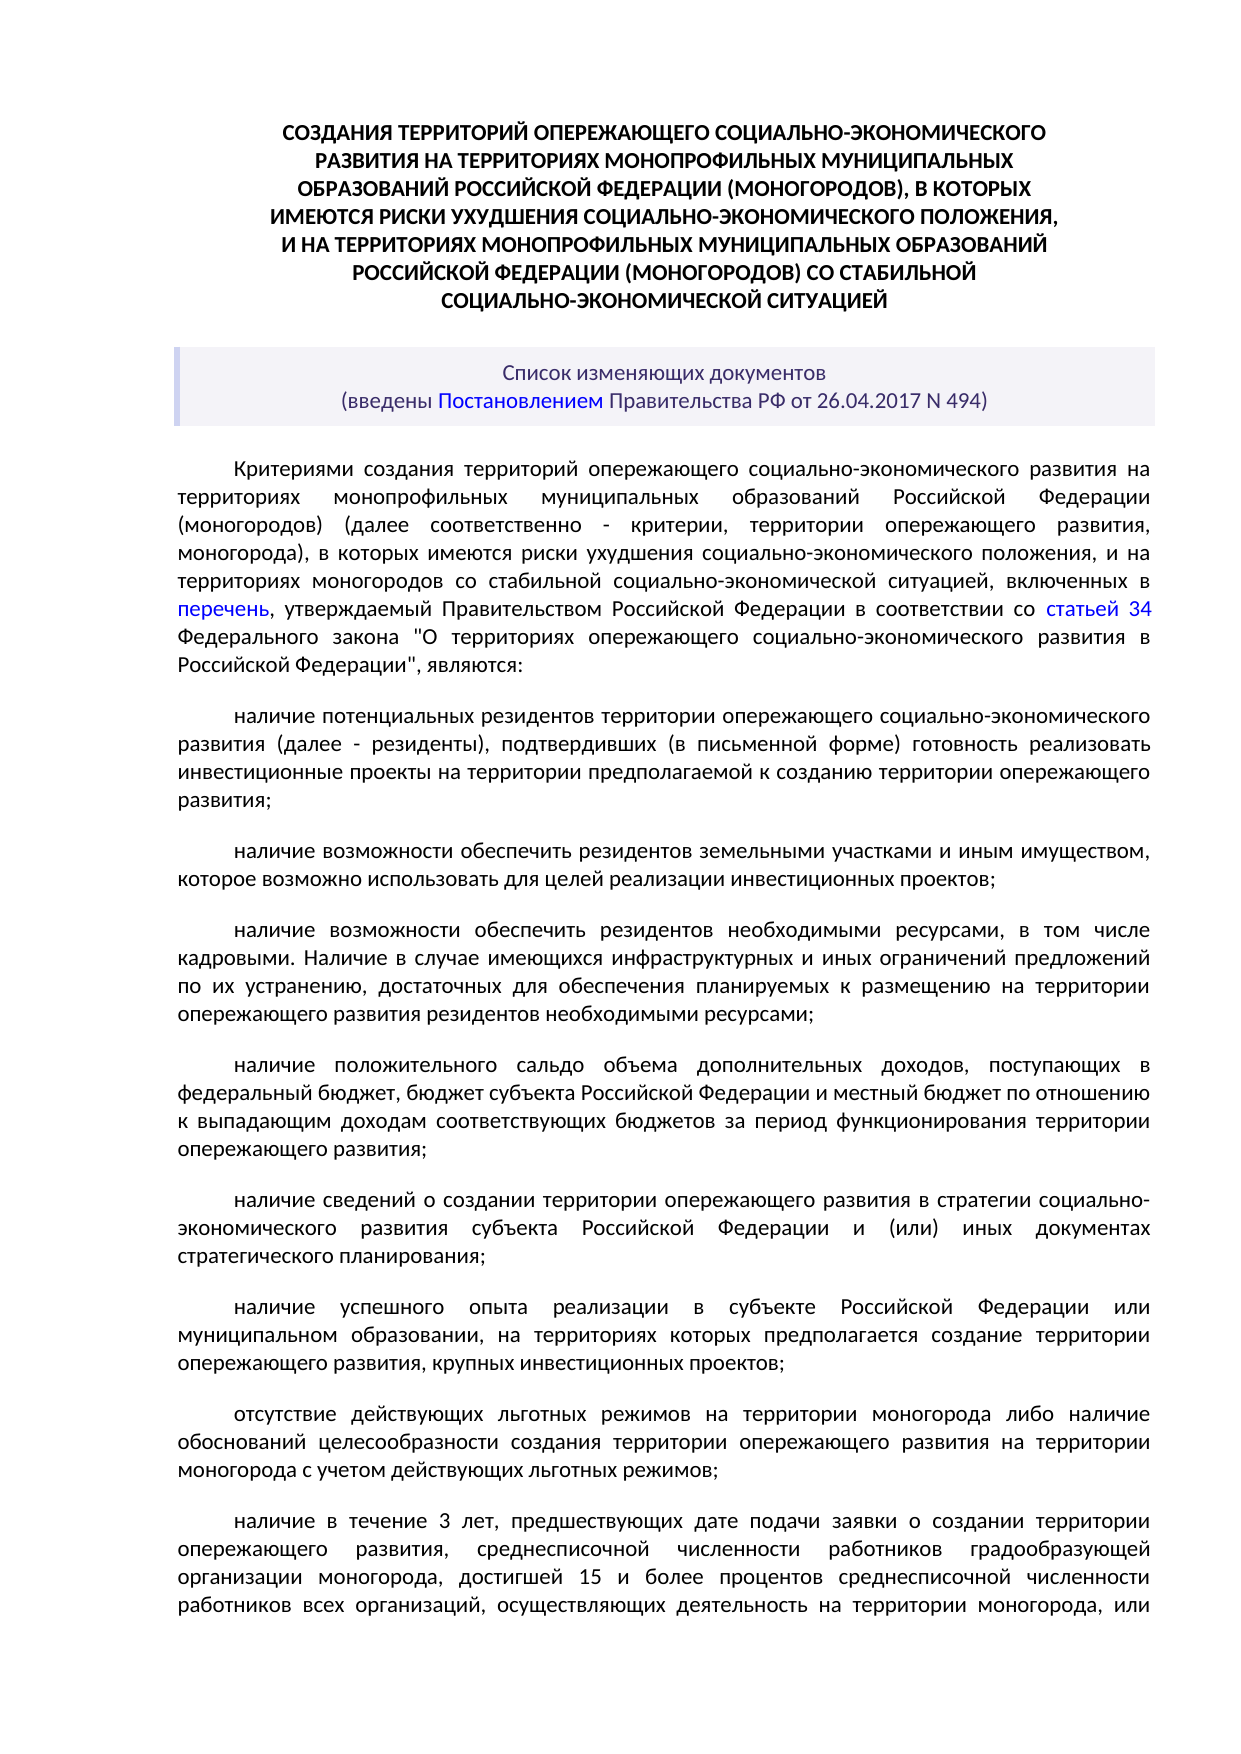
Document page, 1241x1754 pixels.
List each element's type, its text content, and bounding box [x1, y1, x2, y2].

title ОБРАЗОВАНИЙ РОССИЙСКОЙ ФЕДЕРАЦИИ (МОНОГОРОДОВ), В КОТОРЫХ [177, 174, 1152, 202]
title РАЗВИТИЯ НА ТЕРРИТОРИЯХ МОНОПРОФИЛЬНЫХ МУНИЦИПАЛЬНЫХ [177, 146, 1152, 174]
text отсутствие действующих льготных режимов на территории моногорода либо наличие обоснований целесообразности создания территории опережающего развития на территории моногорода с учетом действующих льготных режимов; [177, 1399, 1152, 1483]
title СОЦИАЛЬНО-ЭКОНОМИЧЕСКОЙ СИТУАЦИЕЙ [177, 286, 1152, 314]
text наличие возможности обеспечить резидентов необходимыми ресурсами, в том числе кадровыми. Наличие в случае имеющихся инфраструктурных и иных ограничений предложений по их устранению, достаточных для обеспечения планируемых к размещению на территории опережающего развития резидентов необходимыми ресурсами; [177, 915, 1152, 1027]
title И НА ТЕРРИТОРИЯХ МОНОПРОФИЛЬНЫХ МУНИЦИПАЛЬНЫХ ОБРАЗОВАНИЙ [177, 230, 1152, 258]
text наличие сведений о создании территории опережающего развития в стратегии социально-экономического развития субъекта Российской Федерации и (или) иных документах стратегического планирования; [177, 1185, 1152, 1269]
text наличие успешного опыта реализации в субъекте Российской Федерации или муниципальном образовании, на территориях которых предполагается создание территории опережающего развития, крупных инвестиционных проектов; [177, 1292, 1152, 1376]
table_header Список изменяющих документов (введены Постановлением Правительства РФ от 26.04.2017 N 494) [180, 347, 1149, 426]
title РОССИЙСКОЙ ФЕДЕРАЦИИ (МОНОГОРОДОВ) СО СТАБИЛЬНОЙ [177, 258, 1152, 286]
text Критериями создания территорий опережающего социально-экономического развития на территориях монопрофильных муниципальных образований Российской Федерации (моногородов) (далее соответственно - критерии, территории опережающего развития, моногорода), в которых имеются риски ухудшения социально-экономического положения, и на территориях моногородов со стабильной социально-экономической ситуацией, включенных в перечень, утверждаемый Правительством Российской Федерации в соответствии со статьей 34 Федерального закона "О территориях опережающего социально-экономического развития в Российской Федерации", являются: [177, 454, 1152, 678]
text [177, 1506, 1152, 1618]
text наличие возможности обеспечить резидентов земельными участками и иным имуществом, которое возможно использовать для целей реализации инвестиционных проектов; [177, 836, 1152, 892]
text наличие потенциальных резидентов территории опережающего социально-экономического развития (далее - резиденты), подтвердивших (в письменной форме) готовность реализовать инвестиционные проекты на территории предполагаемой к созданию территории опережающего развития; [177, 701, 1152, 813]
title СОЗДАНИЯ ТЕРРИТОРИЙ ОПЕРЕЖАЮЩЕГО СОЦИАЛЬНО-ЭКОНОМИЧЕСКОГО [177, 118, 1152, 146]
text наличие положительного сальдо объема дополнительных доходов, поступающих в федеральный бюджет, бюджет субъекта Российской Федерации и местный бюджет по отношению к выпадающим доходам соответствующих бюджетов за период функционирования территории опережающего развития; [177, 1050, 1152, 1162]
title ИМЕЮТСЯ РИСКИ УХУДШЕНИЯ СОЦИАЛЬНО-ЭКОНОМИЧЕСКОГО ПОЛОЖЕНИЯ, [177, 202, 1152, 230]
